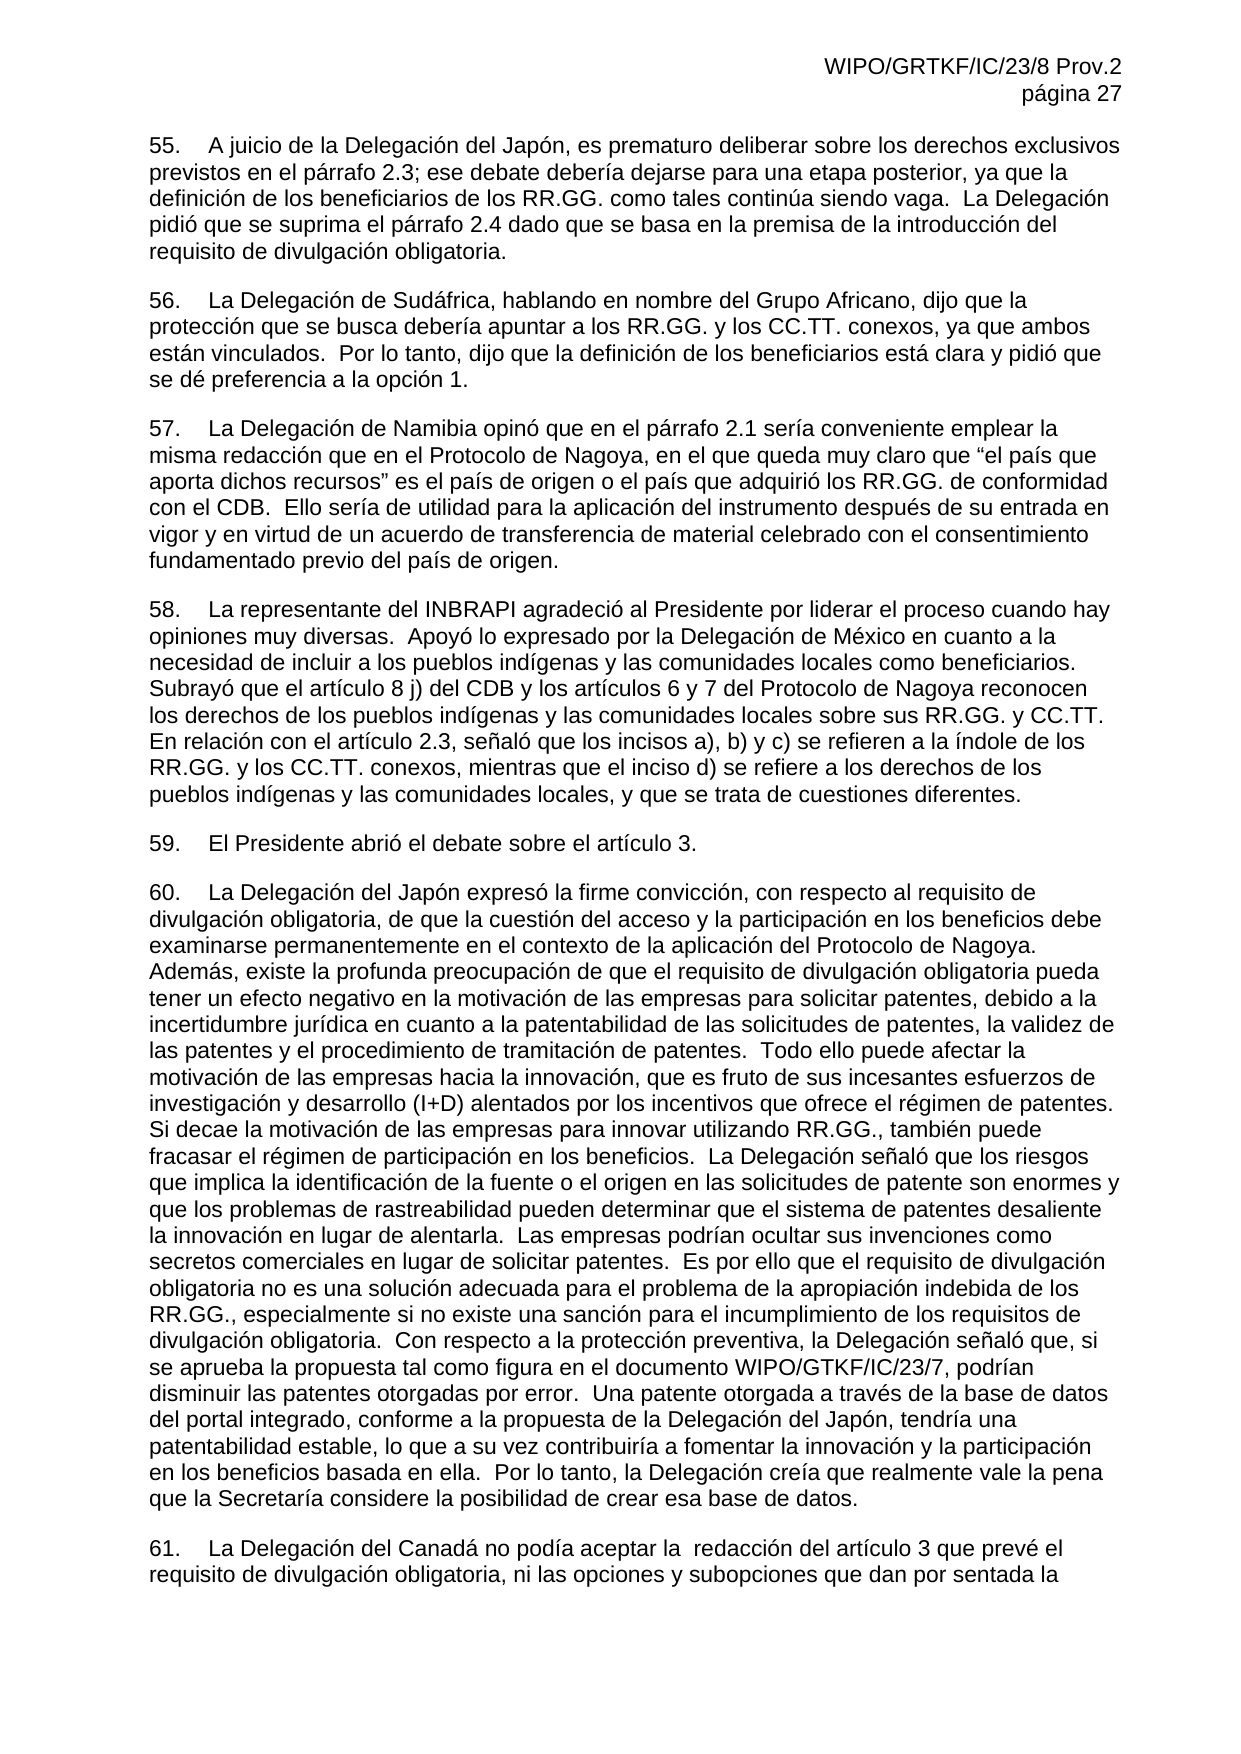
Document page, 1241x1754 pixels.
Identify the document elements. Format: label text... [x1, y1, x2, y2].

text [149, 1535, 1122, 1587]
text La Delegación de Sudáfrica, hablando en nombre del Grupo Africano, dijo que la protección que se busca debería apuntar a los RR.GG. y los CC.TT. conexos, ya que ambos están vinculados. Por lo tanto, dijo que la definición de los beneficiarios está clara y pidió que se dé preferencia a la opción 1. [149, 287, 1122, 392]
text A juicio de la Delegación del Japón, es prematuro deliberar sobre los derechos exclusivos previstos en el párrafo 2.3; ese debate debería dejarse para una etapa posterior, ya que la definición de los beneficiarios de los RR.GG. como tales continúa siendo vaga. La Delegación pidió que se suprima el párrafo 2.4 dado que se basa en la premisa de la introducción del requisito de divulgación obligatoria. [149, 132, 1122, 264]
text La Delegación del Japón expresó la firme convicción, con respecto al requisito de divulgación obligatoria, de que la cuestión del acceso y la participación en los beneficios debe examinarse permanentemente en el contexto de la aplicación del Protocolo de Nagoya. Además, existe la profunda preocupación de que el requisito de divulgación obligatoria pueda tener un efecto negativo en la motivación de las empresas para solicitar patentes, debido a la incertidumbre jurídica en cuanto a la patentabilidad de las solicitudes de patentes, la validez de las patentes y el procedimiento de tramitación de patentes. Todo ello puede afectar la motivación de las empresas hacia la innovación, que es fruto de sus incesantes esfuerzos de investigación y desarrollo (I+D) alentados por los incentivos que ofrece el régimen de patentes. Si decae la motivación de las empresas para innovar utilizando RR.GG., también puede fracasar el régimen de participación en los beneficios. La Delegación señaló que los riesgos que implica la identificación de la fuente o el origen en las solicitudes de patente son enormes y que los problemas de rastreabilidad pueden determinar que el sistema de patentes desaliente la innovación en lugar de alentarla. Las empresas podrían ocultar sus invenciones como secretos comerciales en lugar de solicitar patentes. Es por ello que el requisito de divulgación obligatoria no es una solución adecuada para el problema de la apropiación indebida de los RR.GG., especialmente si no existe una sanción para el incumplimiento de los requisitos de divulgación obligatoria. Con respecto a la protección preventiva, la Delegación señaló que, si se aprueba la propuesta tal como figura en el documento WIPO/GTKF/IC/23/7, podrían disminuir las patentes otorgadas por error. Una patente otorgada a través de la base de datos del portal integrado, conforme a la propuesta de la Delegación del Japón, tendría una patentabilidad estable, lo que a su vez contribuiría a fomentar la innovación y la participación en los beneficios basada en ella. Por lo tanto, la Delegación creía que realmente vale la pena que la Secretaría considere la posibilidad de crear esa base de datos. [149, 879, 1122, 1512]
text La Delegación de Namibia opinó que en el párrafo 2.1 sería conveniente emplear la misma redacción que en el Protocolo de Nagoya, en el que queda muy claro que “el país que aporta dichos recursos” es el país de origen o el país que adquirió los RR.GG. de conformidad con el CDB. Ello sería de utilidad para la aplicación del instrumento después de su entrada en vigor y en virtud de un acuerdo de transferencia de material celebrado con el consentimiento fundamentado previo del país de origen. [149, 415, 1122, 573]
text El Presidente abrió el debate sobre el artículo 3. [149, 830, 1122, 856]
text La representante del INBRAPI agradeció al Presidente por liderar el proceso cuando hay opiniones muy diversas. Apoyó lo expresado por la Delegación de México en cuanto a la necesidad de incluir a los pueblos indígenas y las comunidades locales como beneficiarios. Subrayó que el artículo 8 j) del CDB y los artículos 6 y 7 del Protocolo de Nagoya reconocen los derechos de los pueblos indígenas y las comunidades locales sobre sus RR.GG. y CC.TT. En relación con el artículo 2.3, señaló que los incisos a), b) y c) se refieren a la índole de los RR.GG. y los CC.TT. conexos, mientras que el inciso d) se refiere a los derechos de los pueblos indígenas y las comunidades locales, y que se trata de cuestiones diferentes. [149, 596, 1122, 807]
